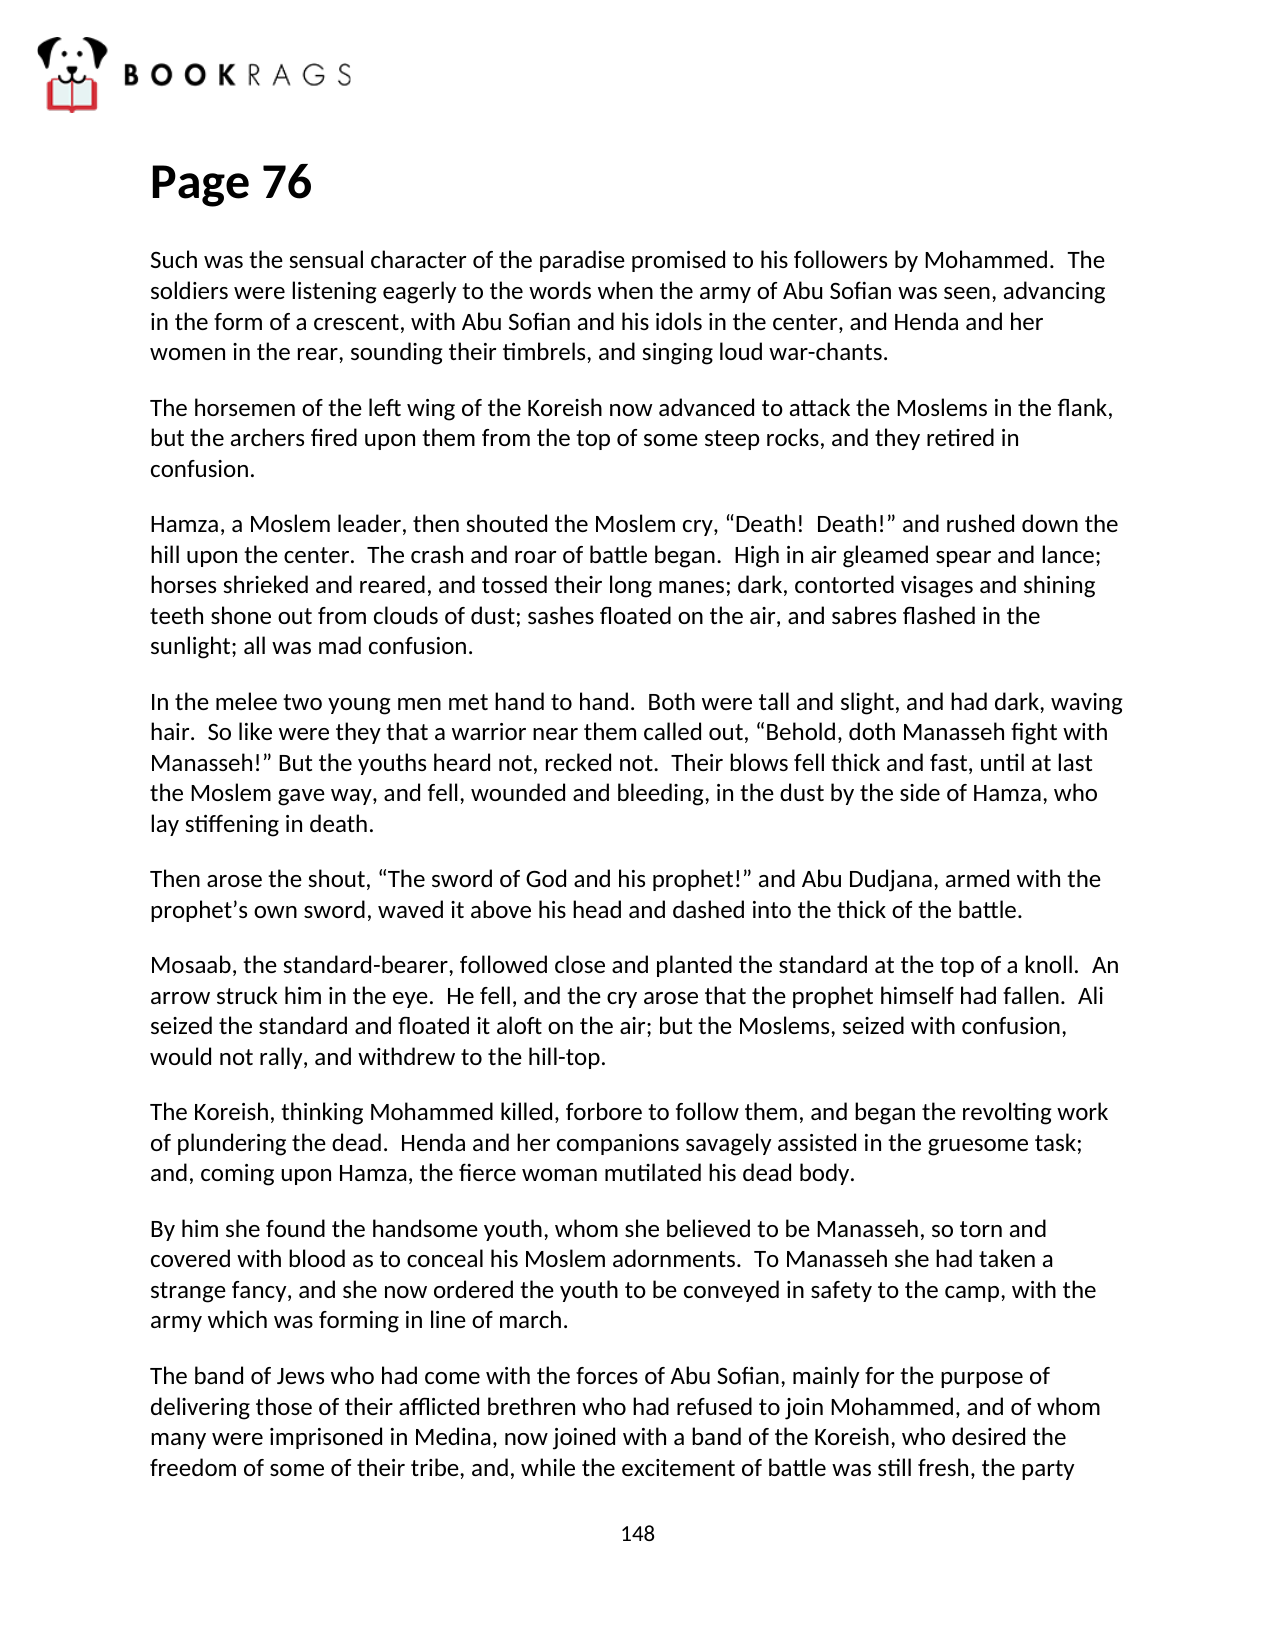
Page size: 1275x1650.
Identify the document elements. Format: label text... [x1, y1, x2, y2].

text Page 76 [150, 150, 1125, 211]
text Mosaab, the standard-bearer, followed close and planted the standard at the top of a knoll. An arrow struck him in the eye. He fell, and the cry arose that the prophet himself had fallen. Ali seized the standard and floated it aloft on the air; but the Moslems, seized with confusion, would not rally, and withdrew to the hill-top. [150, 949, 1125, 1072]
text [150, 1360, 1125, 1482]
text By him she found the handsome youth, whom she believed to be Manasseh, so torn and covered with blood as to conceal his Moslem adornments. To Manasseh she had taken a strange fancy, and she now ordered the youth to be conveyed in safety to the camp, with the army which was forming in line of march. [150, 1213, 1125, 1335]
text The horsemen of the left wing of the Koreish now advanced to attack the Moslems in the flank, but the archers fired upon them from the top of some steep rocks, and they retired in confusion. [150, 392, 1125, 483]
text Hamza, a Moslem leader, then shouted the Moslem cry, “Death! Death!” and rushed down the hill upon the center. The crash and roar of battle began. High in air gleamed spear and lance; horses shrieked and reared, and tossed their long manes; dark, contorted visages and shining teeth shone out from clouds of dust; sashes floated on the air, and sabres flashed in the sunlight; all was mad confusion. [150, 508, 1125, 661]
text Then arose the shout, “The sword of God and his prophet!” and Abu Dudjana, armed with the prophet’s own sword, waved it above his head and dashed into the thick of the battle. [150, 863, 1125, 924]
text In the melee two young men met hand to hand. Both were tall and slight, and had dark, waving hair. So like were they that a warrior near them called out, “Behold, doth Manasseh fight with Manasseh!” But the youths heard not, recked not. Their blows fell thick and fast, until at last the Moslem gave way, and fell, wounded and bleeding, in the dust by the side of Hamza, who lay stiffening in death. [150, 686, 1125, 838]
text Such was the sensual character of the paradise promised to his followers by Mohammed. The soldiers were listening eagerly to the words when the army of Abu Sofian was seen, advancing in the form of a crescent, with Abu Sofian and his idols in the center, and Henda and her women in the rear, sounding their timbrels, and singing loud war-chants. [150, 244, 1125, 367]
picture [37, 37, 351, 113]
text The Koreish, thinking Mohammed killed, forbore to follow them, and began the revolting work of plundering the dead. Henda and her companions savagely assisted in the gruesome task; and, coming upon Hamza, the fierce woman mutilated his dead body. [150, 1097, 1125, 1188]
